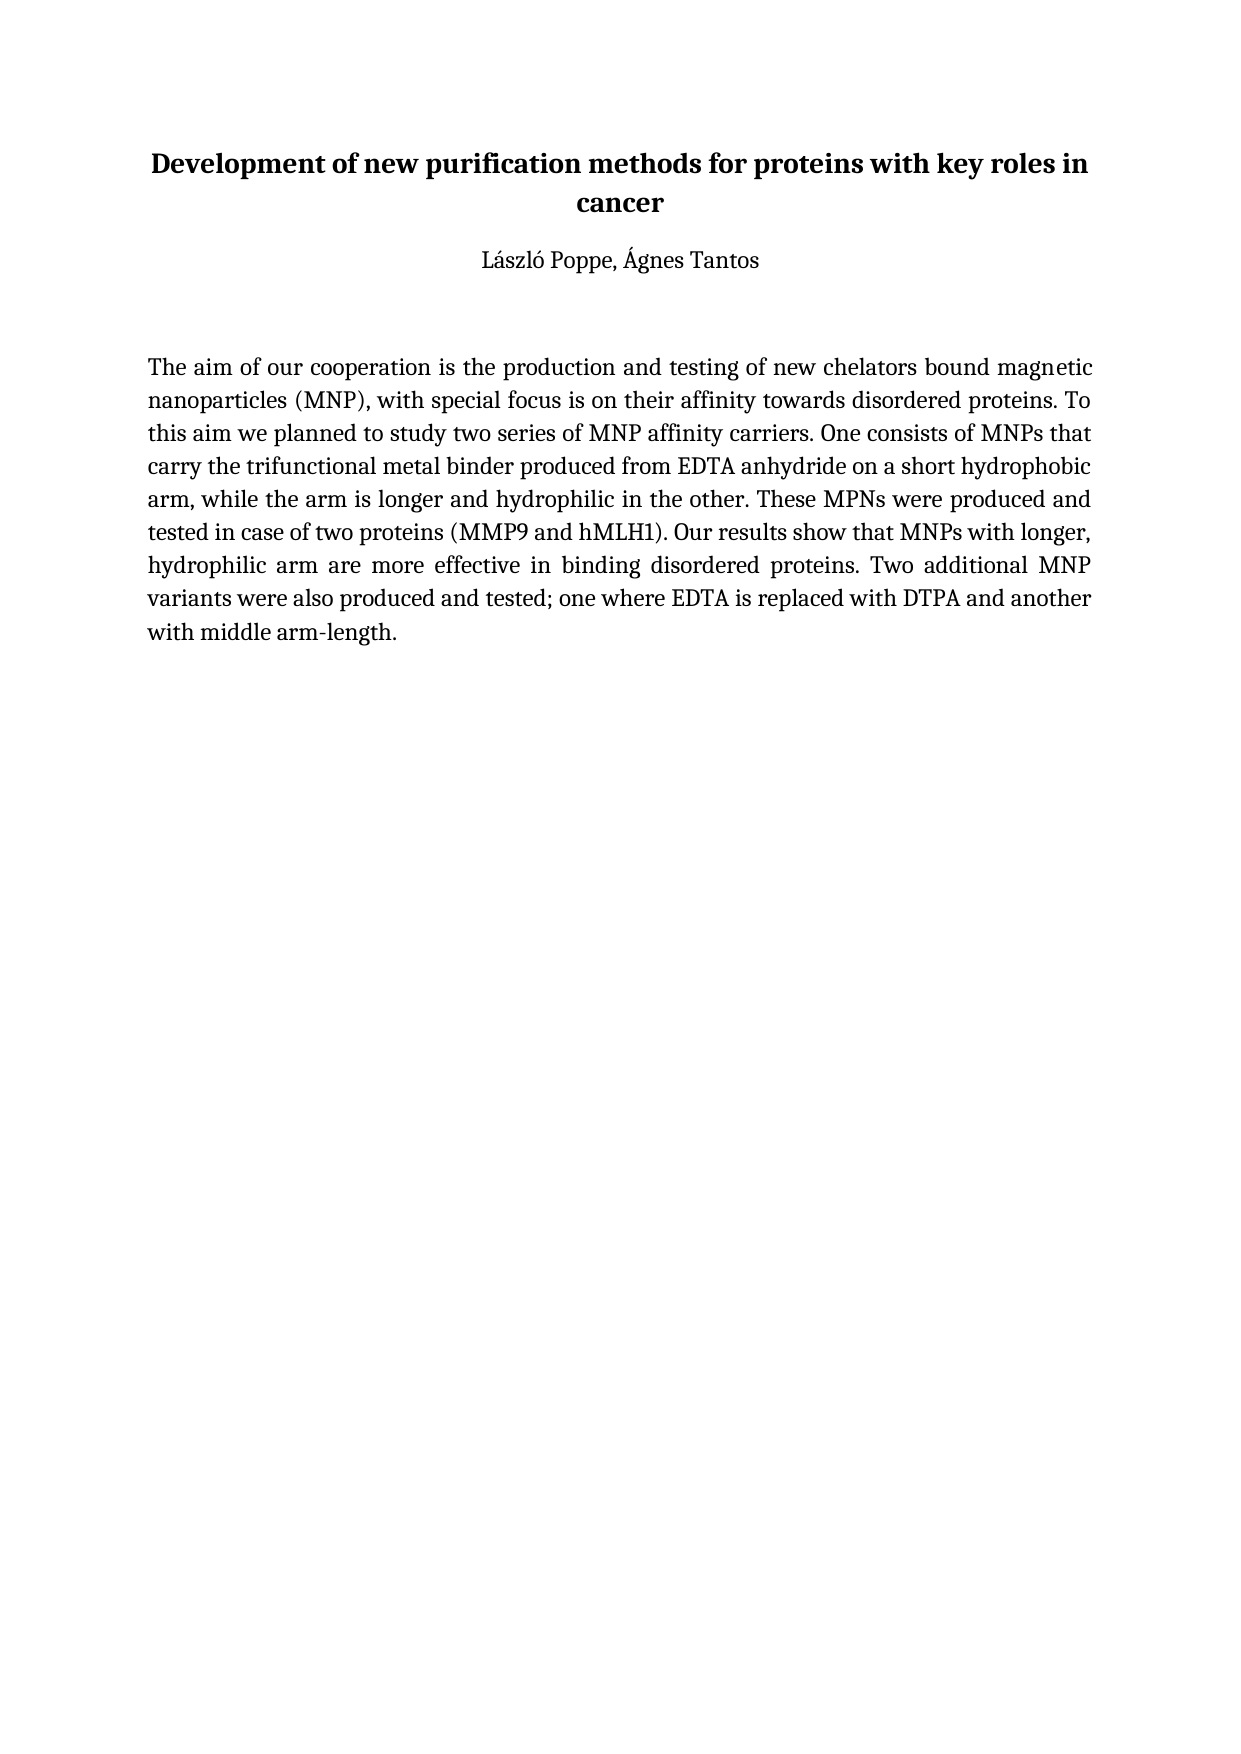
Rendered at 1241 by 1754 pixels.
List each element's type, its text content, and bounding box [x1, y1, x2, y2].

text The aim of our cooperation is the production and testing of new chelators bound magnetic nanoparticles (MNP), with special focus is on their affinity towards disordered proteins. To this aim we planned to study two series of MNP affinity carriers. One consists of MNPs that carry the trifunctional metal binder produced from EDTA anhydride on a short hydrophobic arm, while the arm is longer and hydrophilic in the other. These MPNs were produced and tested in case of two proteins (MMP9 and hMLH1). Our results show that MNPs with longer, hydrophilic arm are more effective in binding disordered proteins. Two additional MNP variants were also produced and tested; one where EDTA is replaced with DTPA and another with middle arm-length. [148, 353, 1093, 646]
text László Poppe, Ágnes Tantos [148, 246, 1093, 274]
text Development of new purification methods for proteins with key roles in cancer [148, 148, 1093, 220]
